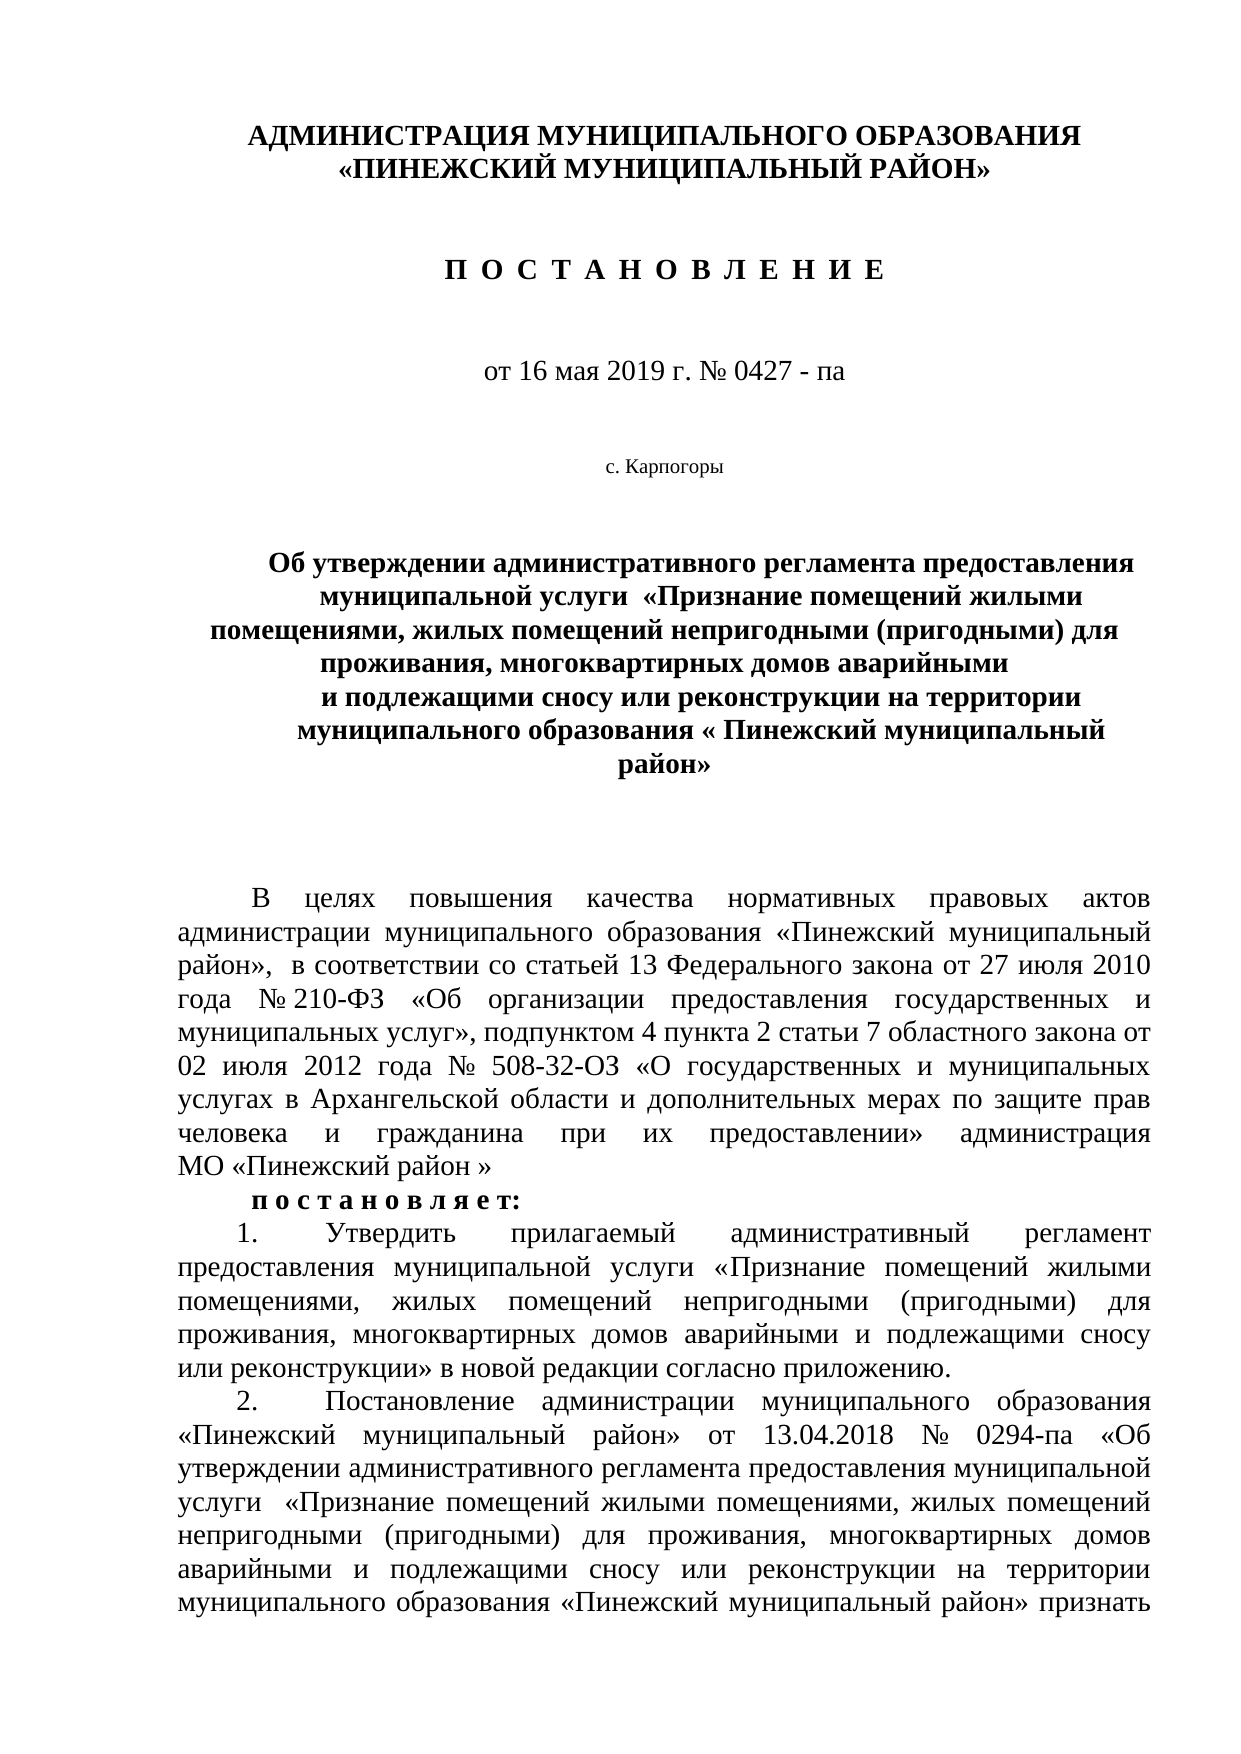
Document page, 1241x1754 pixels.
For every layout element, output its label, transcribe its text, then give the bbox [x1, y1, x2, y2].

title муниципальной услуги «Признание помещений жилыми помещениями, жилых помещений непригодными (пригодными) для проживания, многоквартирных домов аварийными [177, 578, 1152, 679]
title муниципального образования « Пинежский муниципальный район» [177, 712, 1152, 779]
text П О С Т А Н О В Л Е Н И Е [177, 252, 1152, 286]
title АДМИНИСТРАЦИЯ МУНИЦИПАЛЬНОГО ОБРАЗОВАНИЯ [177, 118, 1152, 152]
text п о с т а н о в л я е т: [177, 1182, 1152, 1216]
title Об утверждении административного регламента предоставления [177, 545, 1152, 578]
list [177, 1383, 1152, 1618]
list Утвердить прилагаемый административный регламент предоставления муниципальной услуги «Признание помещений жилыми помещениями, жилых помещений непригодными (пригодными) для проживания, многоквартирных домов аварийными и подлежащими сносу или реконструкции» в новой редакции согласно приложению. [177, 1216, 1152, 1383]
text В целях повышения качества нормативных правовых актов администрации муниципального образования «Пинежский муниципальный район», в соответствии со статьей 13 Федерального закона от 27 июля 2010 года № 210-ФЗ «Об организации предоставления государственных и муниципальных услуг», подпунктом 4 пункта 2 статьи 7 областного закона от 02 июля 2012 года № 508-32-ОЗ «О государственных и муниципальных услугах в Архангельской области и дополнительных мерах по защите прав человека и гражданина при их предоставлении» администрация МО «Пинежский район » [177, 880, 1152, 1182]
text с. Карпогоры [177, 453, 1152, 478]
title и подлежащими сносу или реконструкции на территории [177, 679, 1152, 712]
title «ПИНЕЖСКИЙ МУНИЦИПАЛЬНЫЙ РАЙОН» [177, 152, 1152, 185]
subtitle от 16 мая 2019 г. № 0427 - па [177, 353, 1152, 386]
